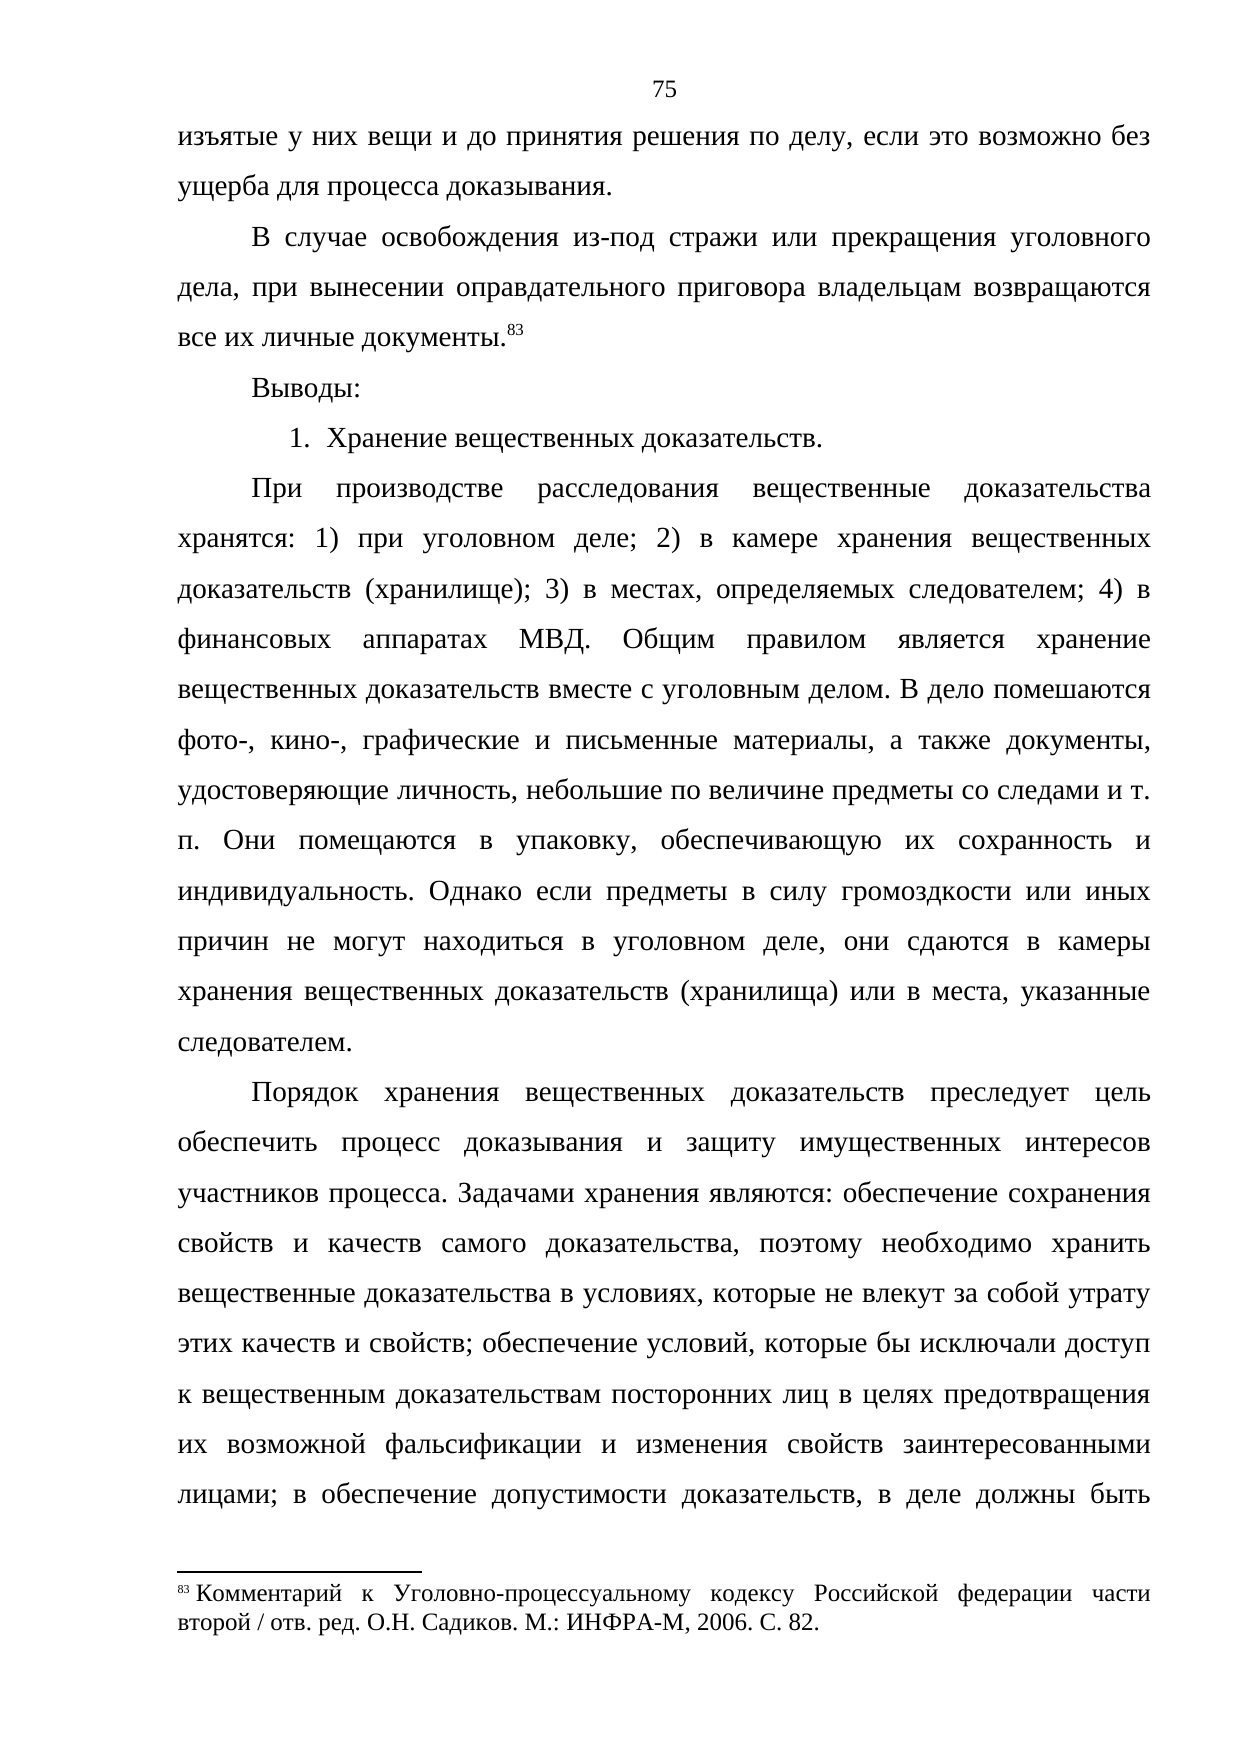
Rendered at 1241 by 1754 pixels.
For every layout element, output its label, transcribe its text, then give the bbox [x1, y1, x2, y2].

text При производстве расследования вещественные доказательства хранятся: 1) при уголовном деле; 2) в камере хранения вещественных доказательств (хранилище); 3) в местах, определяемых следователем; 4) в финансовых аппаратах МВД. Общим правилом является хранение вещественных доказательств вместе с уголовным делом. В дело помешаются фото-, кино-, графические и письменные материалы, а также документы, удостоверяющие личность, небольшие по величине предметы со следами и т. п. Они помещаются в упаковку, обеспечивающую их сохранность и индивидуальность. Однако если предметы в силу громоздкости или иных причин не могут находиться в уголовном деле, они сдаются в камеры хранения вещественных доказательств (хранилища) или в места, указанные следователем. [177, 470, 1152, 1057]
list Хранение вещественных доказательств. [288, 420, 1152, 453]
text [177, 118, 1152, 202]
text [177, 1074, 1152, 1510]
text В случае освобождения из-под стражи или прекращения уголовного дела, при вынесении оправдательного приговора владельцам возвращаются все их личные документы. [177, 219, 1152, 353]
text Выводы: [177, 370, 1152, 403]
